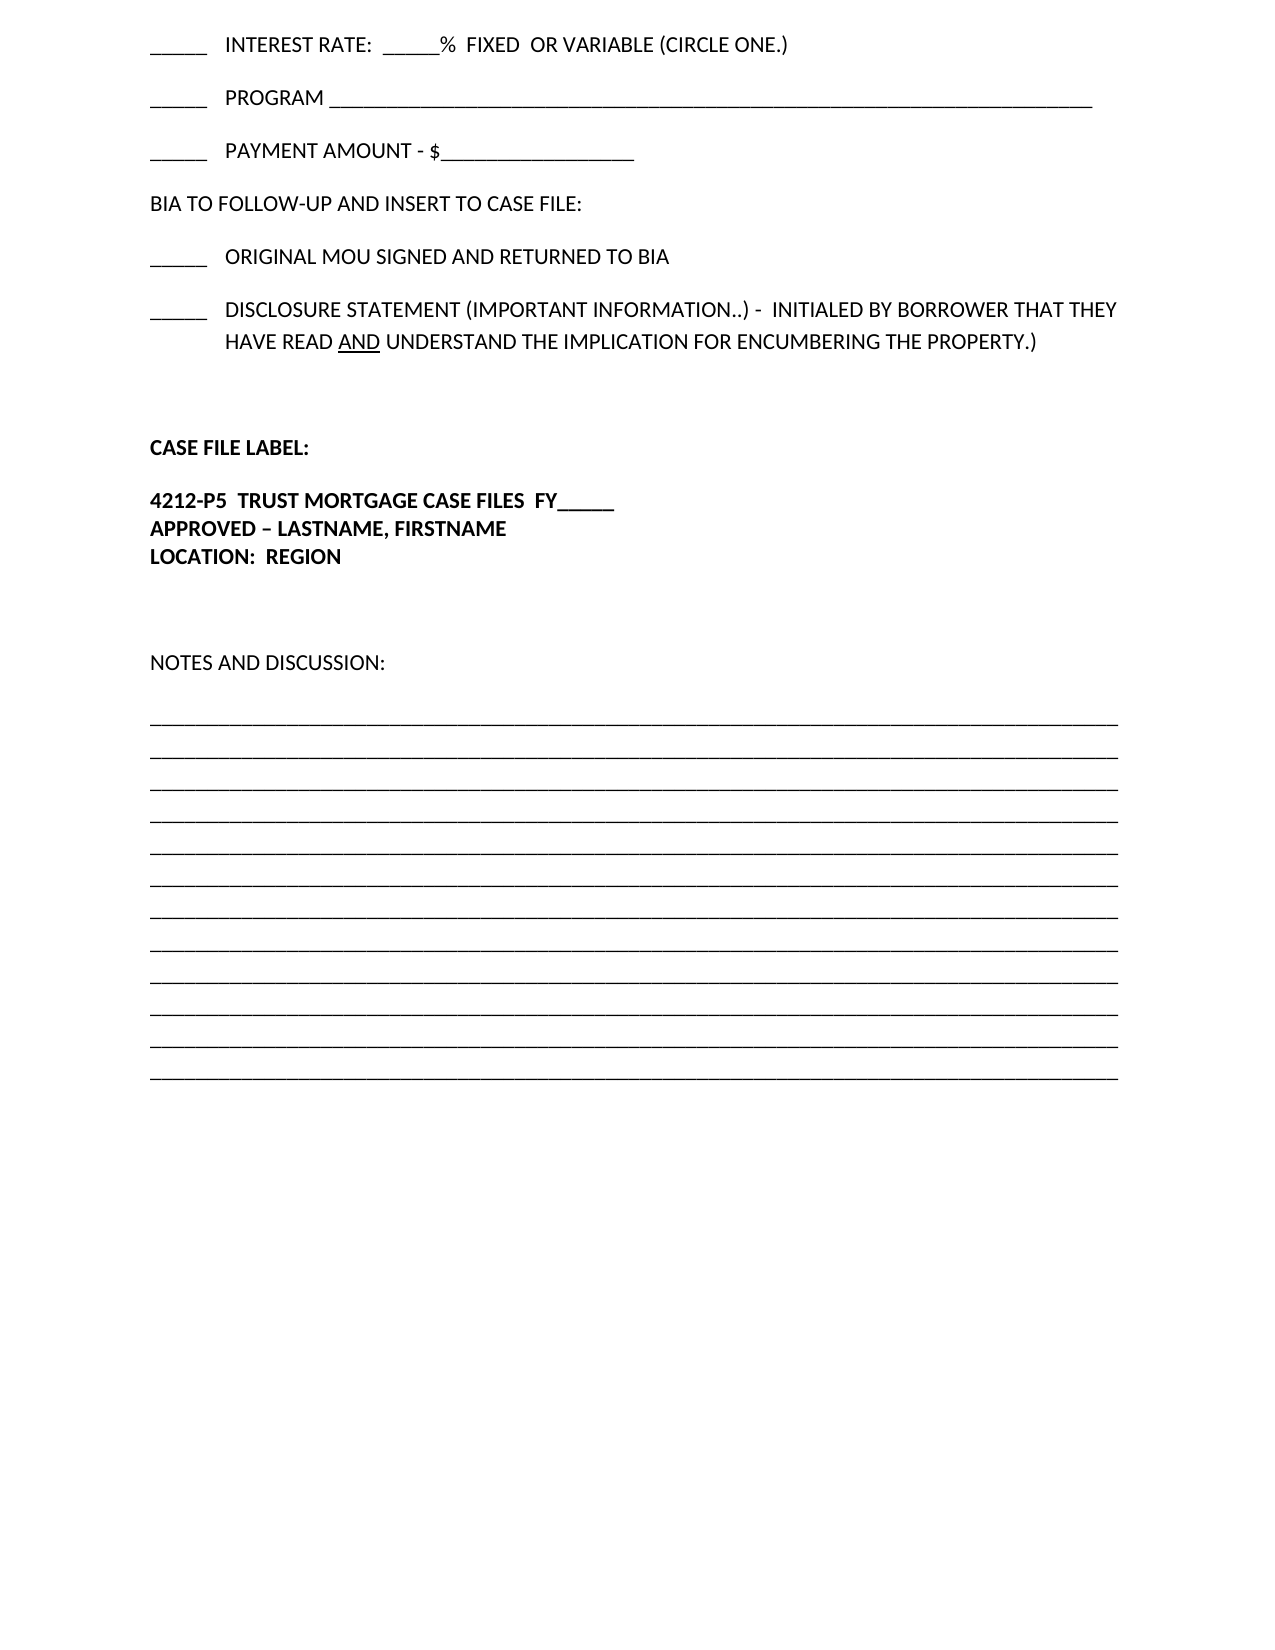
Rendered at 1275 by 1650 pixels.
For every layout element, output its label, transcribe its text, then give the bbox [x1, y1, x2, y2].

text NOTES AND DISCUSSION: [150, 648, 1125, 676]
text _____ PAYMENT AMOUNT - $_________________ [150, 136, 1125, 164]
text 4212-P5 TRUST MORTGAGE CASE FILES FY_____ [150, 486, 1125, 514]
text ____________________________________________________________________________________________________________________________________________________________________________________________________________________________________________________________________________________________________________________________________________________________________________________________________________________________________________________________________________________________________________________________________________________________________________________________________________________________________________________________________________________________________________________________________________________________________________________________________________________________________________________________________________________________________________________________________________________________________________________________________________________________________________________________ [150, 701, 1125, 1083]
text APPROVED – LASTNAME, FIRSTNAME [150, 514, 1125, 542]
text _____ INTEREST RATE: _____% FIXED OR VARIABLE (CIRCLE ONE.) [150, 30, 1125, 58]
text BIA TO FOLLOW-UP AND INSERT TO CASE FILE: [150, 189, 1125, 217]
text _____ PROGRAM ___________________________________________________________________ [150, 83, 1125, 111]
text _____ ORIGINAL MOU SIGNED AND RETURNED TO BIA [150, 242, 1125, 270]
text CASE FILE LABEL: [150, 433, 1125, 461]
text LOCATION: REGION [150, 542, 1125, 570]
text _____ DISCLOSURE STATEMENT (IMPORTANT INFORMATION..) - INITIALED BY BORROWER THAT THEY HAVE READ AND UNDERSTAND THE IMPLICATION FOR ENCUMBERING THE PROPERTY.) [150, 295, 1125, 355]
